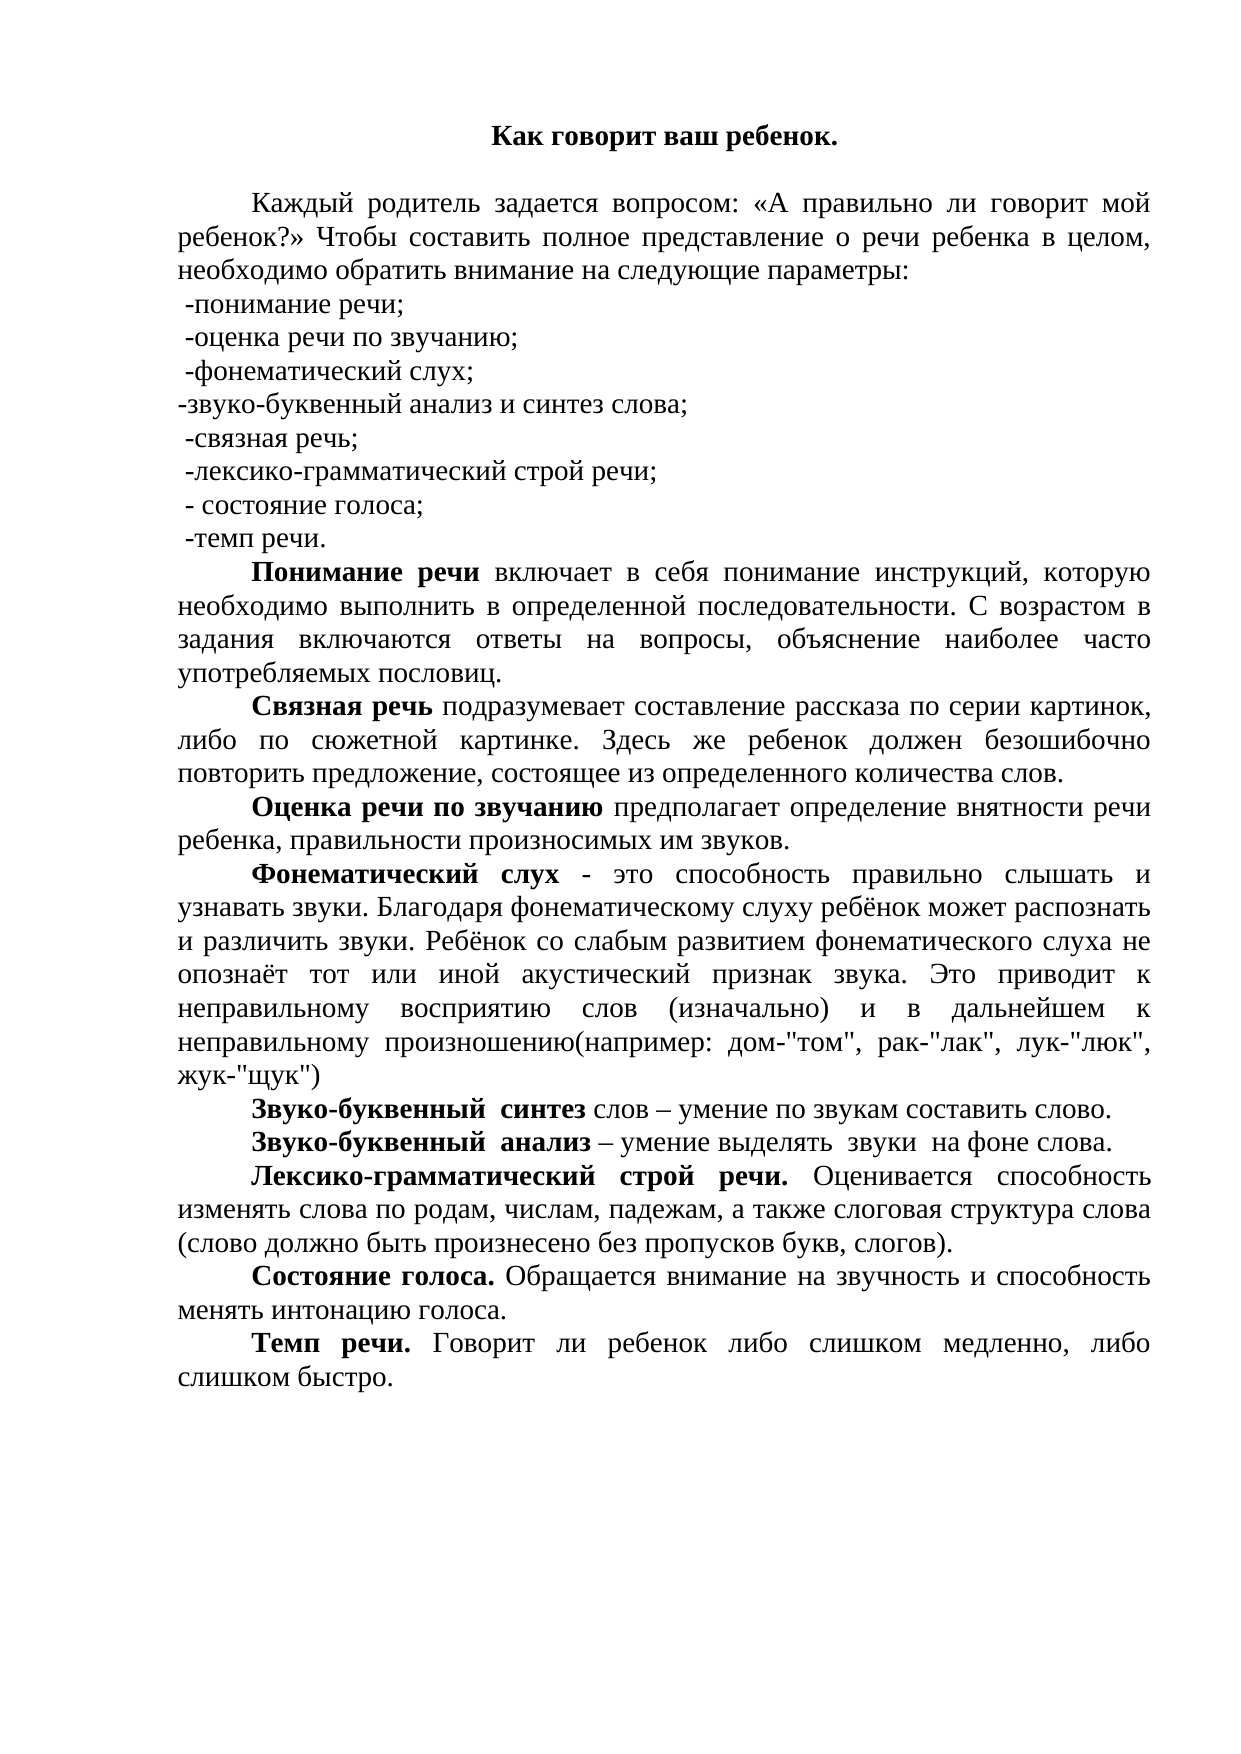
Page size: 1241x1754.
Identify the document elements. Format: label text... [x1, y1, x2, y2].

text Звуко-буквенный анализ – умение выделять звуки на фоне слова. [177, 1124, 1152, 1158]
text Связная речь подразумевает составление рассказа по серии картинок, либо по сюжетной картинке. Здесь же ребенок должен безошибочно повторить предложение, состоящее из определенного количества слов. [177, 688, 1152, 789]
text Темп речи. Говорит ли ребенок либо слишком медленно, либо слишком быстро. [177, 1326, 1152, 1393]
text Оценка речи по звучанию предполагает определение внятности речи ребенка, правильности произносимых им звуков. [177, 789, 1152, 856]
text Состояние голоса. Обращается внимание на звучность и способность менять интонацию голоса. [177, 1258, 1152, 1326]
text Лексико-грамматический строй речи. Оценивается способность изменять слова по родам, числам, падежам, а также слоговая структура слова (слово должно быть произнесено без пропусков букв, слогов). [177, 1158, 1152, 1258]
text Как говорит ваш ребенок. [177, 118, 1152, 152]
text -понимание речи; [177, 286, 1152, 319]
text -темп речи. [177, 521, 1152, 554]
text -связная речь; [177, 420, 1152, 453]
text -оценка речи по звучанию; [177, 319, 1152, 353]
text -лексико-грамматический строй речи; [177, 453, 1152, 487]
text - состояние голоса; [177, 487, 1152, 521]
text -звуко-буквенный анализ и синтез слова; [177, 386, 1152, 420]
text Понимание речи включает в себя понимание инструкций, которую необходимо выполнить в определенной последовательности. С возрастом в задания включаются ответы на вопросы, объяснение наиболее часто употребляемых пословиц. [177, 554, 1152, 688]
text Фонематический слух - это способность правильно слышать и узнавать звуки. Благодаря фонематическому слуху ребёнок может распознать и различить звуки. Ребёнок со слабым развитием фонематического слуха не опознаёт тот или иной акустический признак звука. Это приводит к неправильному восприятию слов (изначально) и в дальнейшем к неправильному произношению(например: дом-"том", рак-"лак", лук-"люк", жук-"щук") [177, 856, 1152, 1091]
text Звуко-буквенный синтез слов – умение по звукам составить слово. [177, 1091, 1152, 1124]
text -фонематический слух; [177, 353, 1152, 386]
text Каждый родитель задается вопросом: «А правильно ли говорит мой ребенок?» Чтобы составить полное представление о речи ребенка в целом, необходимо обратить внимание на следующие параметры: [177, 185, 1152, 286]
